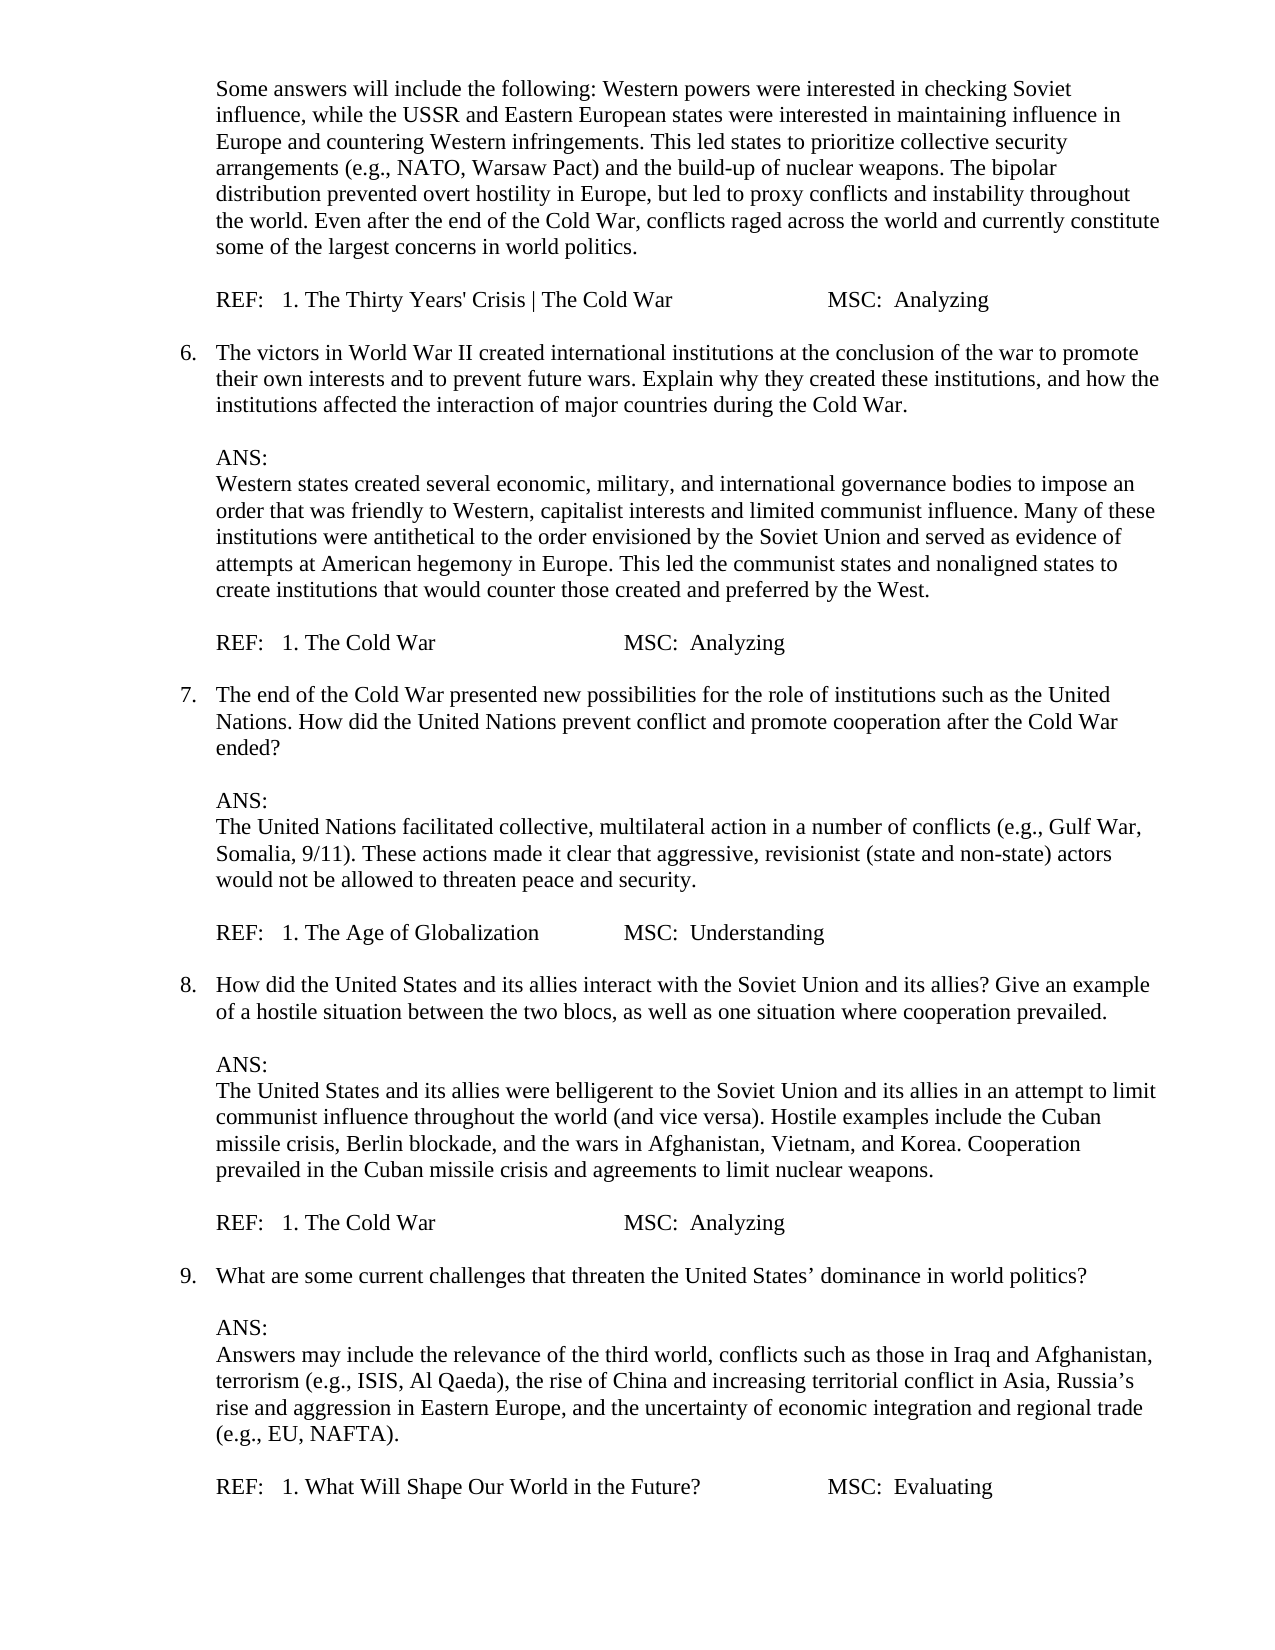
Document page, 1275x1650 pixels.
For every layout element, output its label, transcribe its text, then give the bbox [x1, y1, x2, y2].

text Answers may include the relevance of the third world, conflicts such as those in Iraq and Afghanistan, terrorism (e.g., ISIS, Al Qaeda), the rise of China and increasing territorial conflict in Asia, Russia’s rise and aggression in Eastern Europe, and the uncertainty of economic integration and regional trade (e.g., EU, NAFTA). [216, 1341, 1162, 1446]
text The United Nations facilitated collective, multilateral action in a number of conflicts (e.g., Gulf War, Somalia, 9/11). These actions made it clear that aggressive, revisionist (state and non-state) actors would not be allowed to threaten peace and security. [216, 813, 1162, 892]
text REF: 1. The Cold War MSC: Analyzing [216, 1209, 1162, 1235]
text REF: 1. What Will Shape Our World in the Future? MSC: Evaluating [216, 1473, 1162, 1499]
text REF: 1. The Thirty Years' Crisis | The Cold War MSC: Analyzing [216, 286, 1162, 312]
text ANS: [216, 444, 1162, 471]
text ANS: [216, 1314, 1162, 1341]
text REF: 1. The Cold War MSC: Analyzing [216, 629, 1162, 655]
text REF: 1. The Age of Globalization MSC: Understanding [216, 919, 1162, 945]
text ANS: [216, 1051, 1162, 1077]
text 6. The victors in World War II created international institutions at the conclusion of the war to promote their own interests and to prevent future wars. Explain why they created these institutions, and how the institutions affected the interaction of major countries during the Cold War. [150, 339, 1162, 418]
text The United States and its allies were belligerent to the Soviet Union and its allies in an attempt to limit communist influence throughout the world (and vice versa). Hostile examples include the Cuban missile crisis, Berlin blockade, and the wars in Afghanistan, Vietnam, and Korea. Cooperation prevailed in the Cuban missile crisis and agreements to limit nuclear weapons. [216, 1077, 1162, 1182]
text 9. What are some current challenges that threaten the United States’ dominance in world politics? [150, 1262, 1162, 1288]
text Western states created several economic, military, and international governance bodies to impose an order that was friendly to Western, capitalist interests and limited communist influence. Many of these institutions were antithetical to the order envisioned by the Soviet Union and served as evidence of attempts at American hegemony in Europe. This led the communist states and nonaligned states to create institutions that would counter those created and preferred by the West. [216, 471, 1162, 602]
text ANS: [216, 787, 1162, 813]
text 8. How did the United States and its allies interact with the Soviet Union and its allies? Give an example of a hostile situation between the two blocs, as well as one situation where cooperation prevailed. [150, 972, 1162, 1024]
text Some answers will include the following: Western powers were interested in checking Soviet influence, while the USSR and Eastern European states were interested in maintaining influence in Europe and countering Western infringements. This led states to prioritize collective security arrangements (e.g., NATO, Warsaw Pact) and the build-up of nuclear weapons. The bipolar distribution prevented overt hostility in Europe, but led to proxy conflicts and instability throughout the world. Even after the end of the Cold War, conflicts raged across the world and currently constitute some of the largest concerns in world politics. [216, 75, 1162, 259]
text 7. The end of the Cold War presented new possibilities for the role of institutions such as the United Nations. How did the United Nations prevent conflict and promote cooperation after the Cold War ended? [150, 681, 1162, 761]
